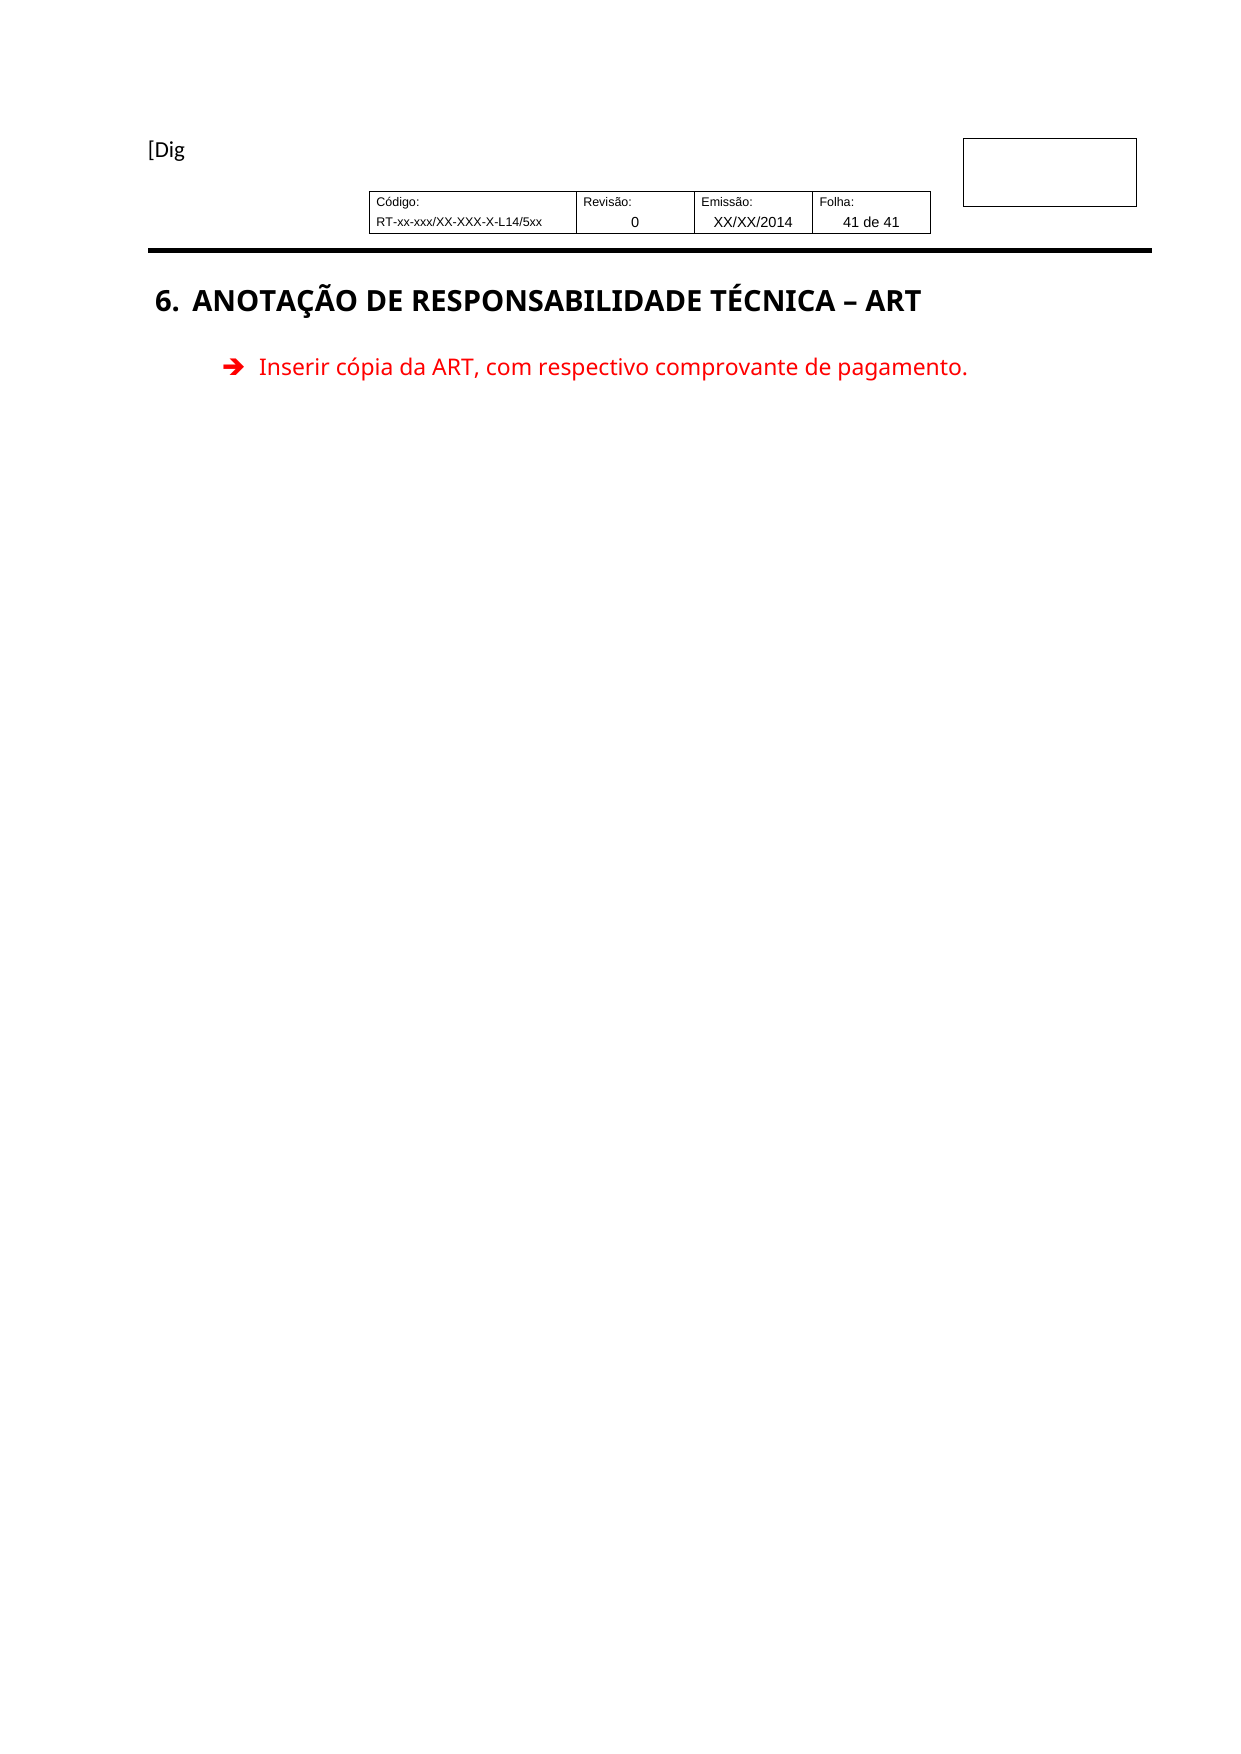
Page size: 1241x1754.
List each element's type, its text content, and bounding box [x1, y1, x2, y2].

subtitle ANOTAÇÃO DE RESPONSABILIDADE TÉCNICA – ART [155, 281, 1152, 320]
list Inserir cópia da ART, com respectivo comprovante de pagamento. [221, 351, 1152, 383]
